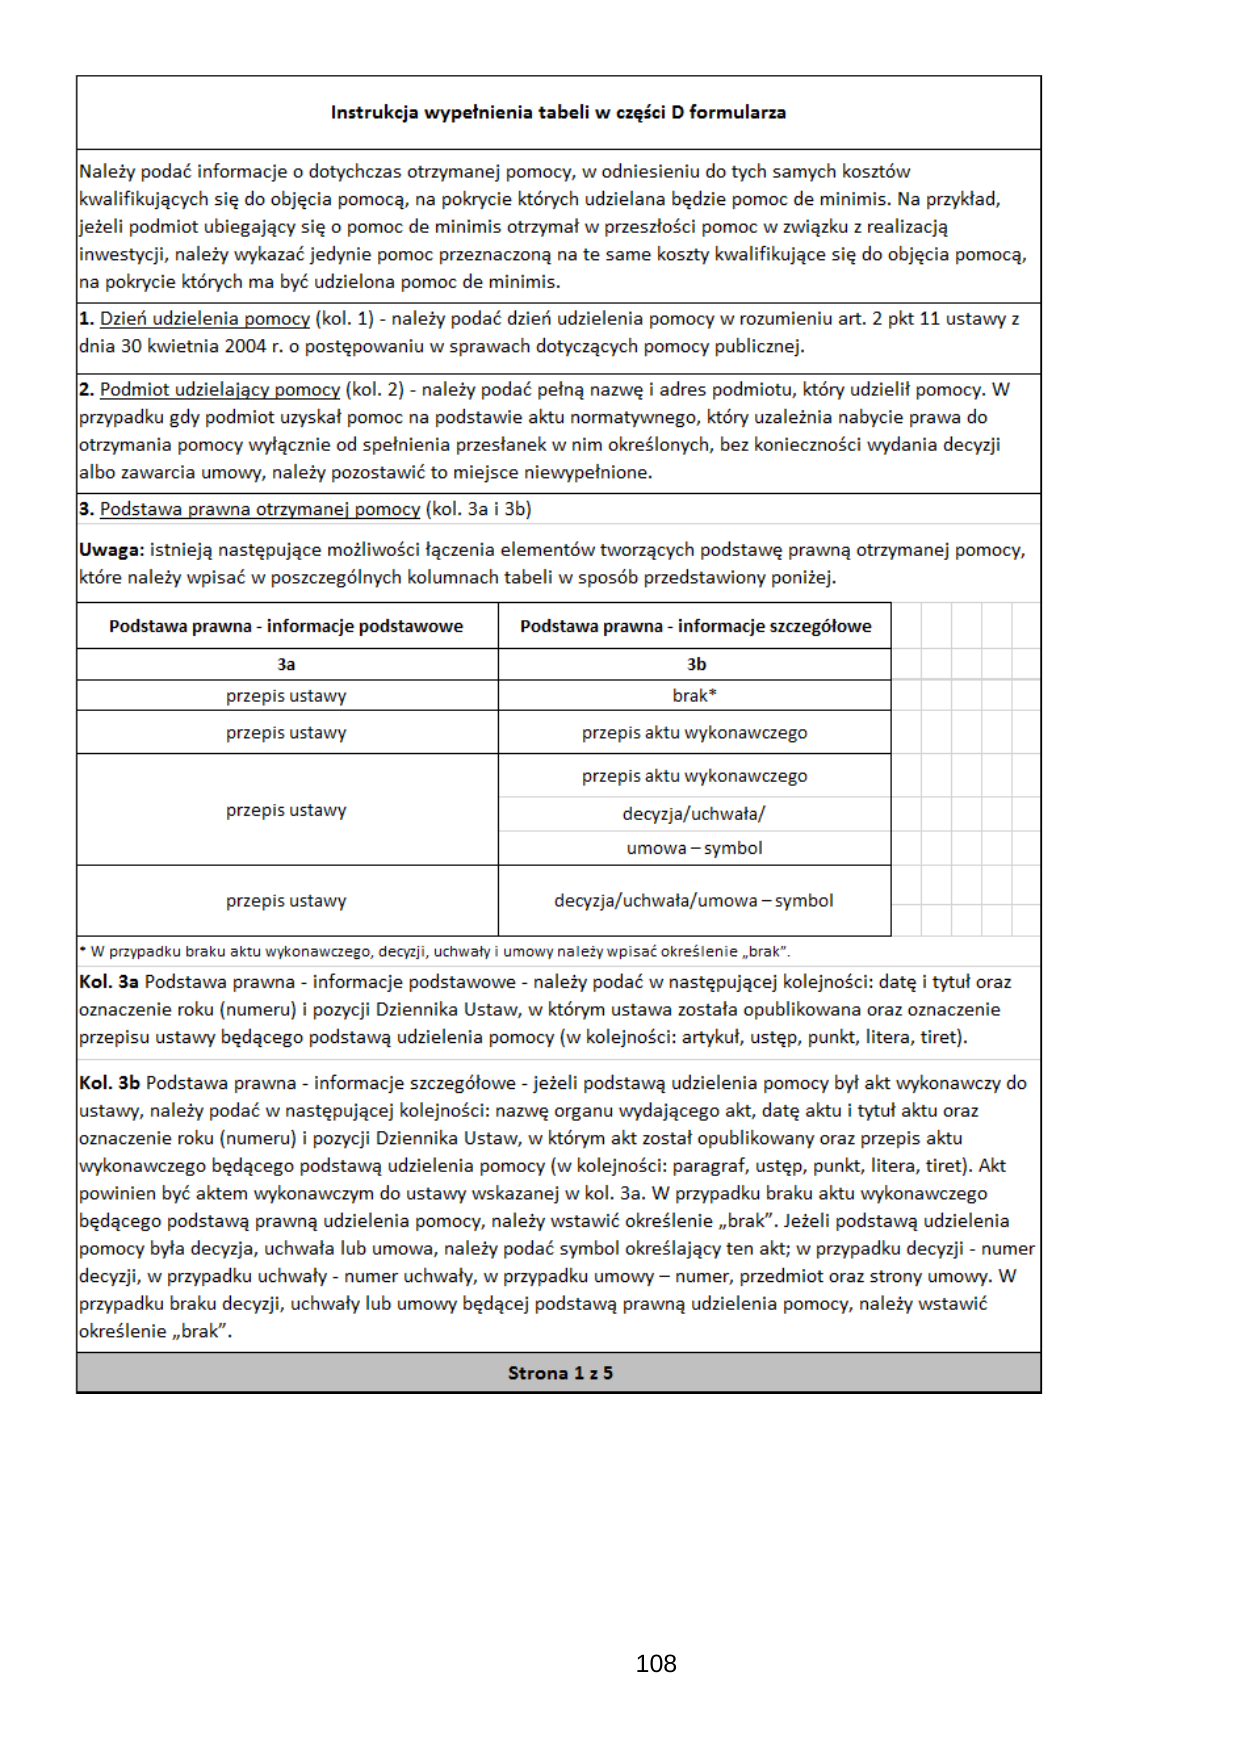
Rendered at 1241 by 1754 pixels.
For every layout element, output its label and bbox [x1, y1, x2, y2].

picture [75, 75, 1043, 1394]
